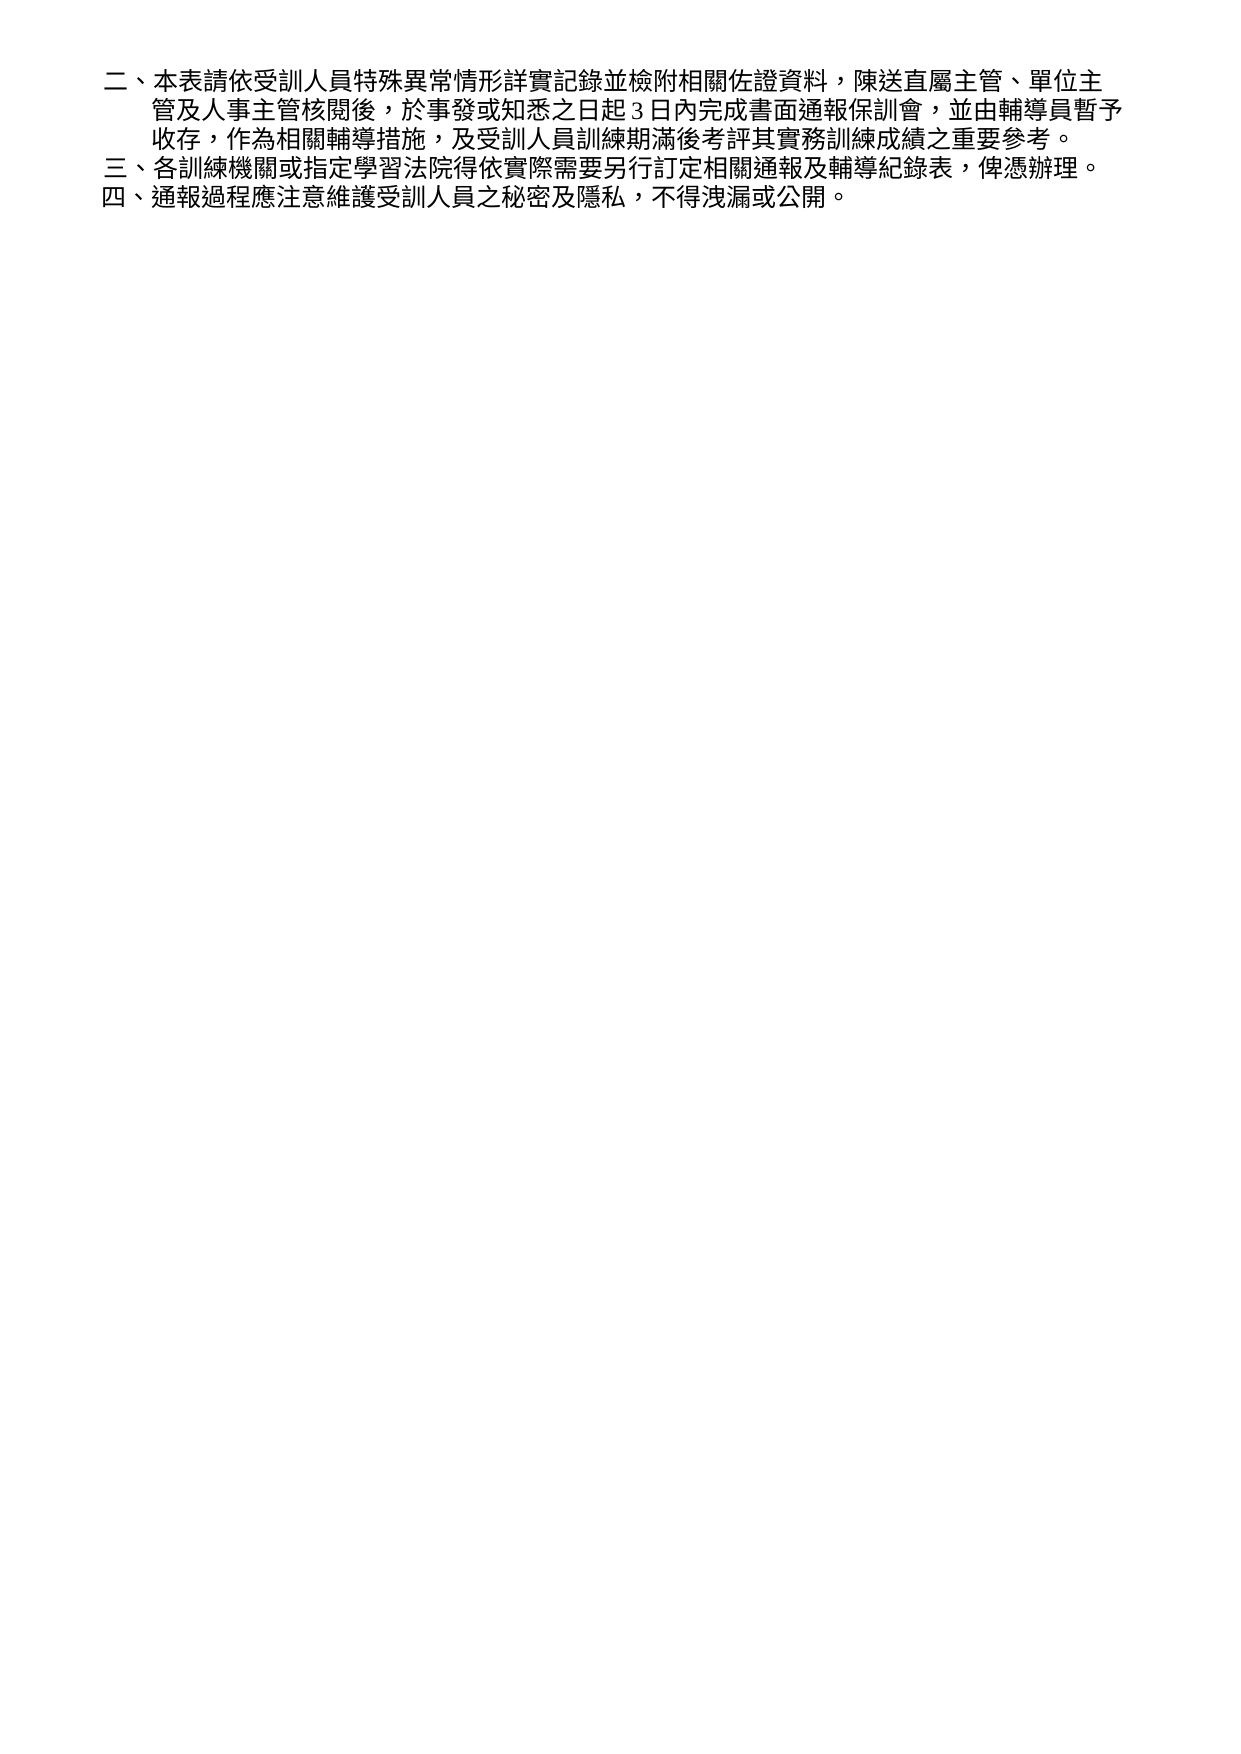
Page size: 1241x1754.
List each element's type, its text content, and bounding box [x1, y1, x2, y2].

text 四、通報過程應注意維護受訓人員之秘密及隱私，不得洩漏或公開。 [102, 183, 1125, 212]
text 三、各訓練機關或指定學習法院得依實際需要另行訂定相關通報及輔導紀錄表，俾憑辦理。 [103, 154, 1125, 183]
text 二、本表請依受訓人員特殊異常情形詳實記錄並檢附相關佐證資料，陳送直屬主管、單位主管及人事主管核閱後，於事發或知悉之日起3日內完成書面通報保訓會，並由輔導員暫予收存，作為相關輔導措施，及受訓人員訓練期滿後考評其實務訓練成績之重要參考。 [103, 67, 1125, 154]
